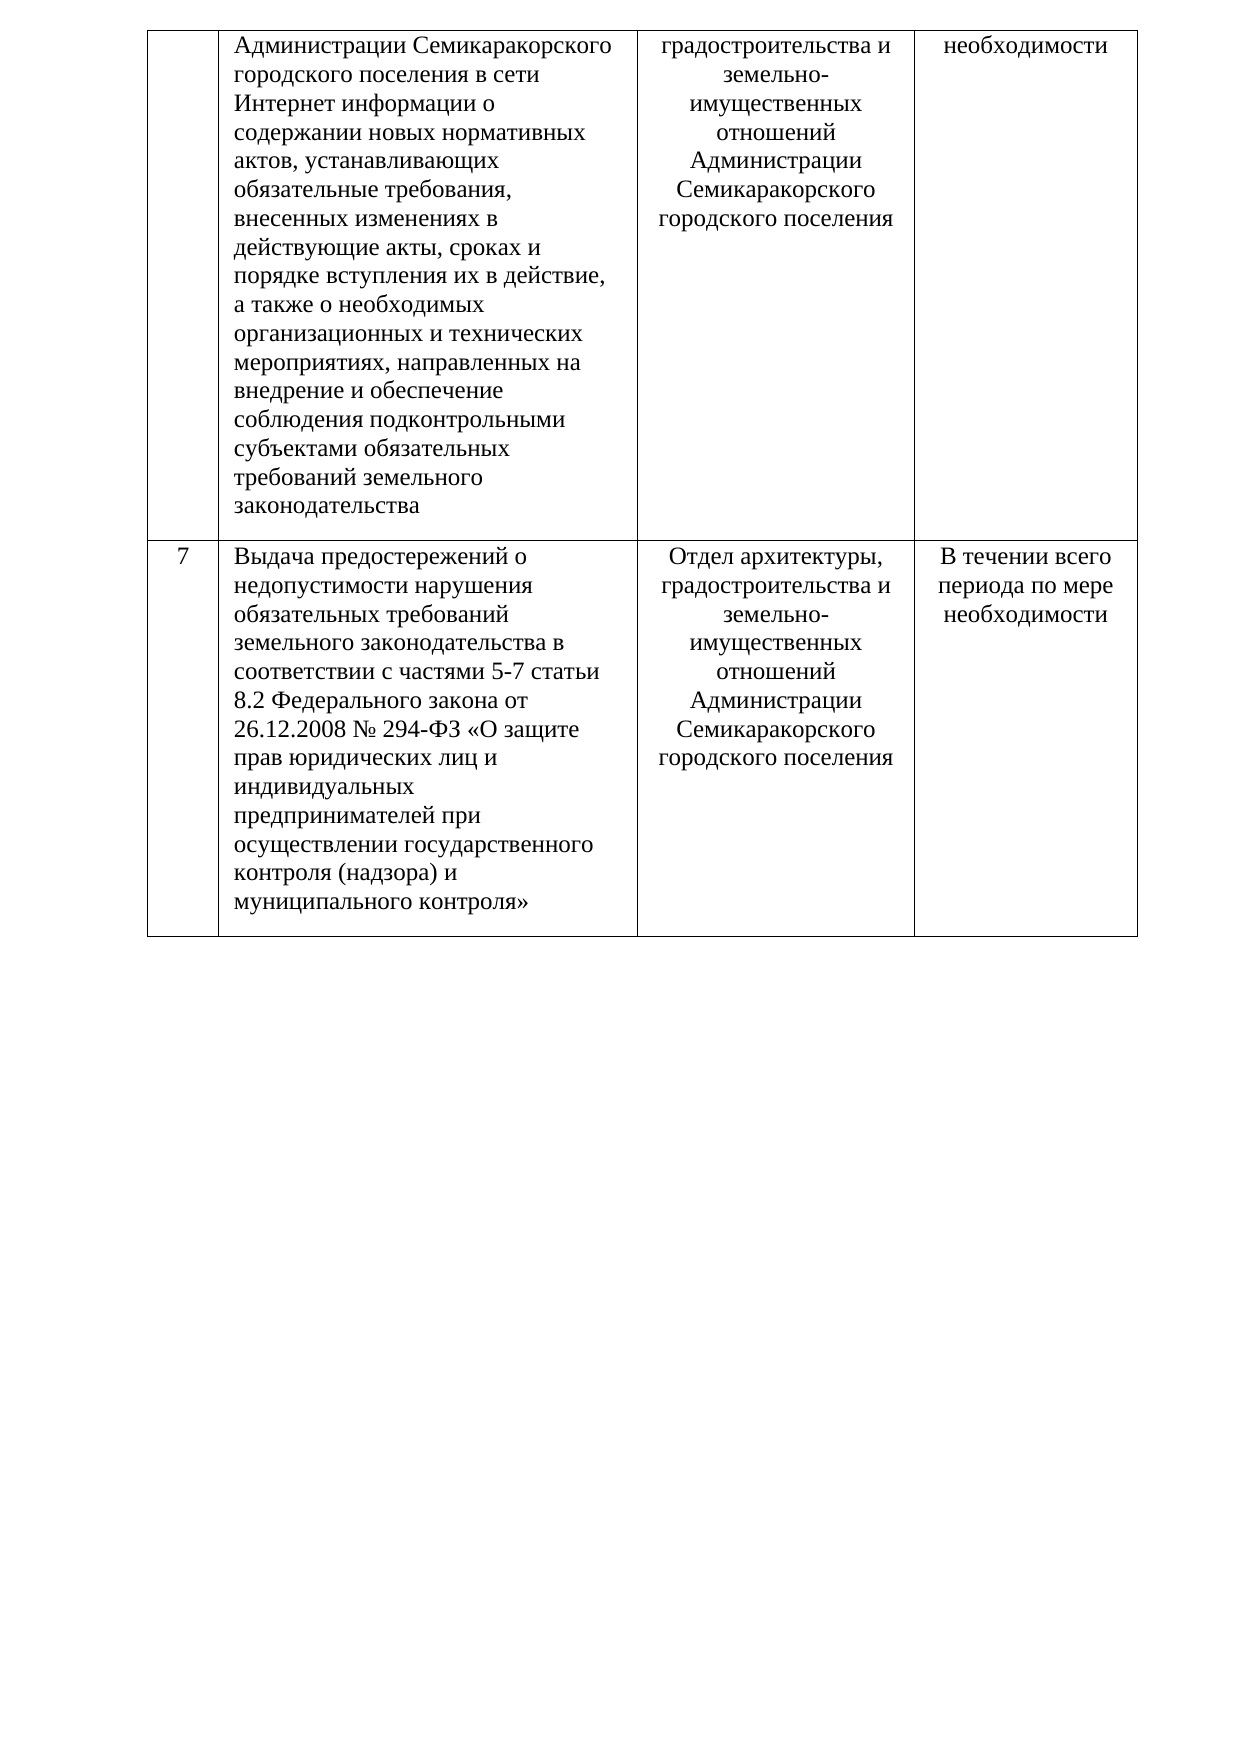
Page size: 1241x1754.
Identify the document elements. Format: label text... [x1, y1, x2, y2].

table_cell Отдел архитектуры, градостроительства и земельно-имущественных отношений Администрации Семикаракорского городского поселения [638, 541, 914, 936]
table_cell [638, 31, 914, 540]
table_cell 6 [148, 31, 218, 540]
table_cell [915, 31, 1137, 540]
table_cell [219, 31, 637, 540]
table_cell 7 [148, 541, 218, 936]
table_cell В течении всего периода по мере необходимости [915, 541, 1137, 936]
table_cell Выдача предостережений о недопустимости нарушения обязательных требований земельного законодательства в соответствии с частями 5-7 статьи 8.2 Федерального закона от 26.12.2008 № 294-ФЗ «О защите прав юридических лиц и индивидуальных предпринимателей при осуществлении государственного контроля (надзора) и муниципального контроля» [219, 541, 637, 936]
